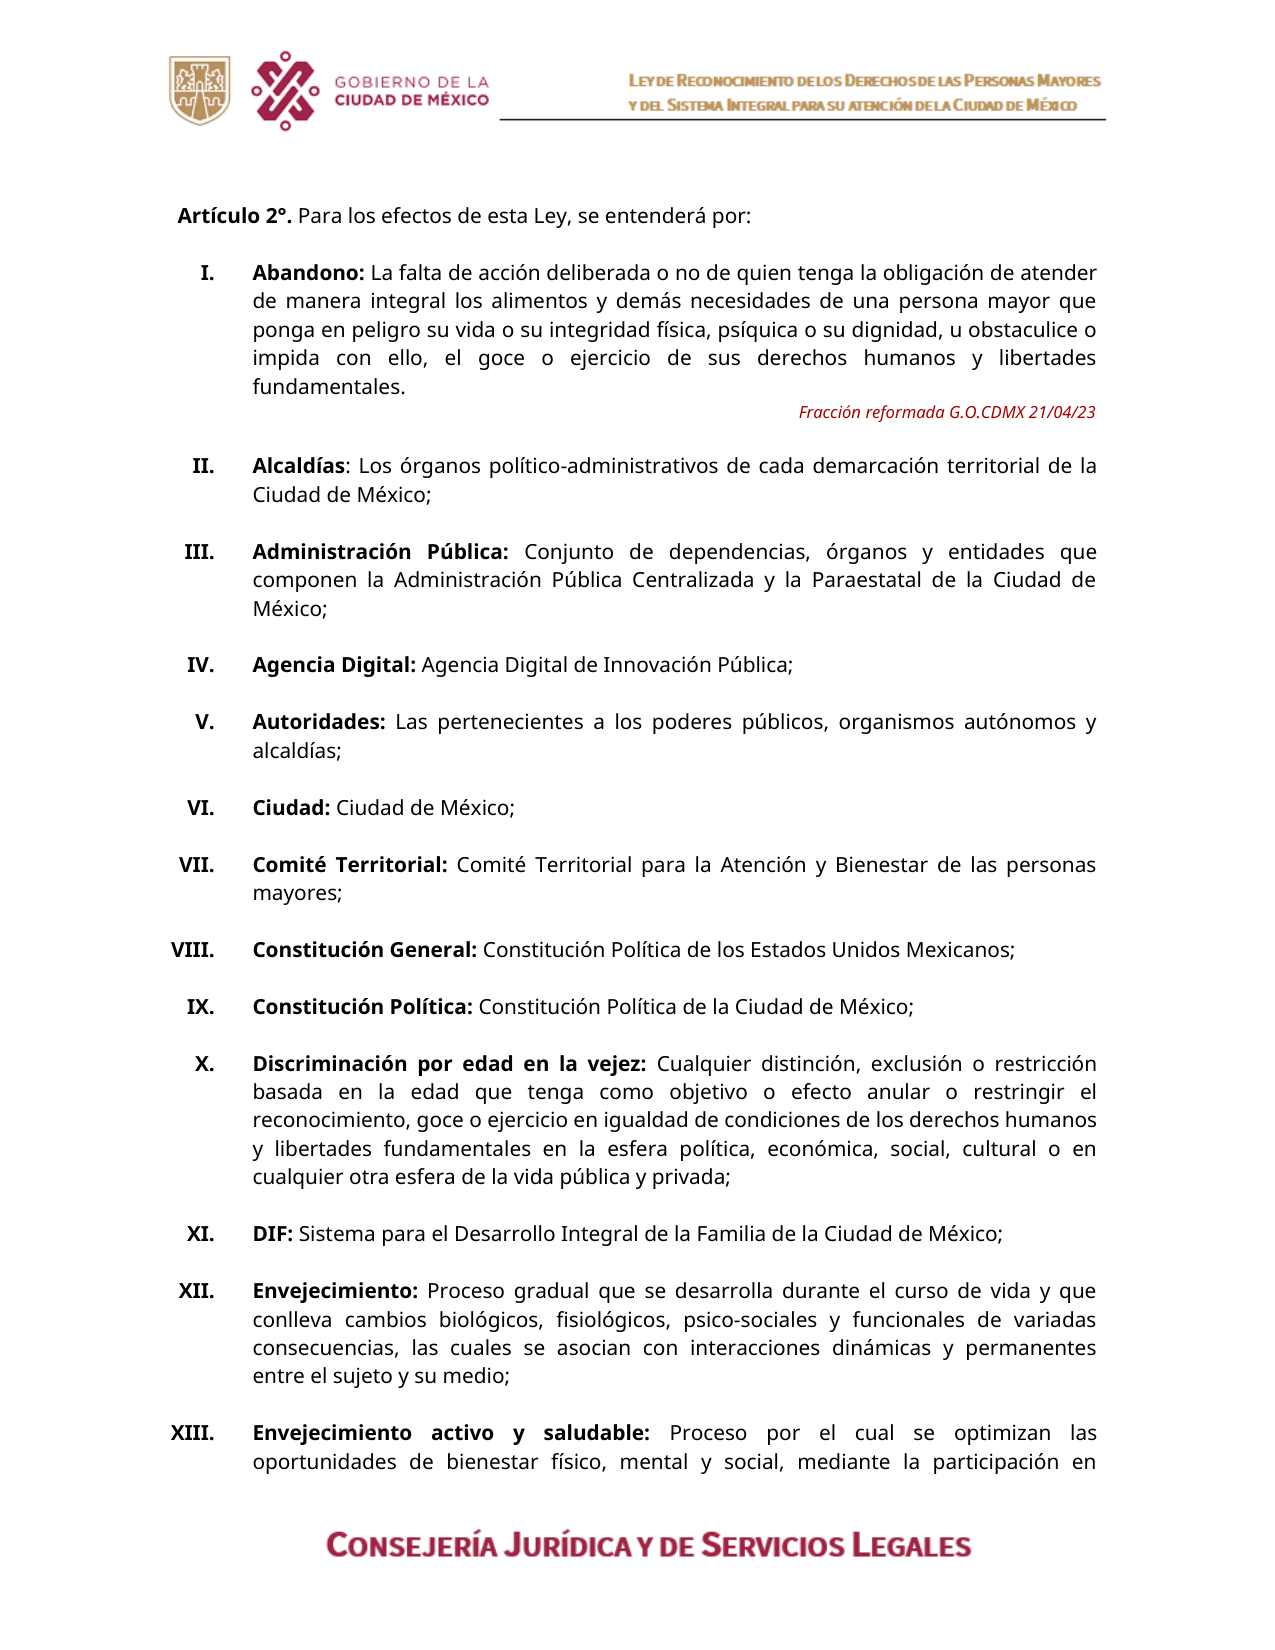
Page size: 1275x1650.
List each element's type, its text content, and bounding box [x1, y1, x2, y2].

list Alcaldías: Los órganos político-administrativos de cada demarcación territorial de la Ciudad de México; [215, 452, 1098, 508]
list Autoridades: Las pertenecientes a los poderes públicos, organismos autónomos y alcaldías; [215, 707, 1098, 764]
list Fracción reformada G.O.CDMX 21/04/23 [252, 400, 1098, 423]
list Agencia Digital: Agencia Digital de Innovación Pública; [215, 651, 1098, 679]
picture [157, 40, 1107, 141]
list Envejecimiento: Proceso gradual que se desarrolla durante el curso de vida y que conlleva cambios biológicos, fisiológicos, psico-sociales y funcionales de variadas consecuencias, las cuales se asocian con interacciones dinámicas y permanentes entre el sujeto y su medio; [215, 1276, 1098, 1390]
list Administración Pública: Conjunto de dependencias, órganos y entidades que componen la Administración Pública Centralizada y la Paraestatal de la Ciudad de México; [215, 537, 1098, 622]
list DIF: Sistema para el Desarrollo Integral de la Familia de la Ciudad de México; [215, 1219, 1098, 1248]
list Constitución Política: Constitución Política de la Ciudad de México; [215, 992, 1098, 1020]
list Comité Territorial: Comité Territorial para la Atención y Bienestar de las personas mayores; [215, 850, 1098, 907]
list Discriminación por edad en la vejez: Cualquier distinción, exclusión o restricción basada en la edad que tenga como objetivo o efecto anular o restringir el reconocimiento, goce o ejercicio en igualdad de condiciones de los derechos humanos y libertades fundamentales en la esfera política, económica, social, cultural o en cualquier otra esfera de la vida pública y privada; [215, 1049, 1098, 1191]
list Abandono: La falta de acción deliberada o no de quien tenga la obligación de atender de manera integral los alimentos y demás necesidades de una persona mayor que ponga en peligro su vida o su integridad física, psíquica o su dignidad, u obstaculice o impida con ello, el goce o ejercicio de sus derechos humanos y libertades fundamentales. [215, 258, 1098, 400]
text Artículo 2°. Para los efectos de esta Ley, se entenderá por: [177, 201, 1098, 230]
list Ciudad: Ciudad de México; [215, 793, 1098, 821]
list Constitución General: Constitución Política de los Estados Unidos Mexicanos; [215, 935, 1098, 963]
picture [176, 1503, 1098, 1605]
